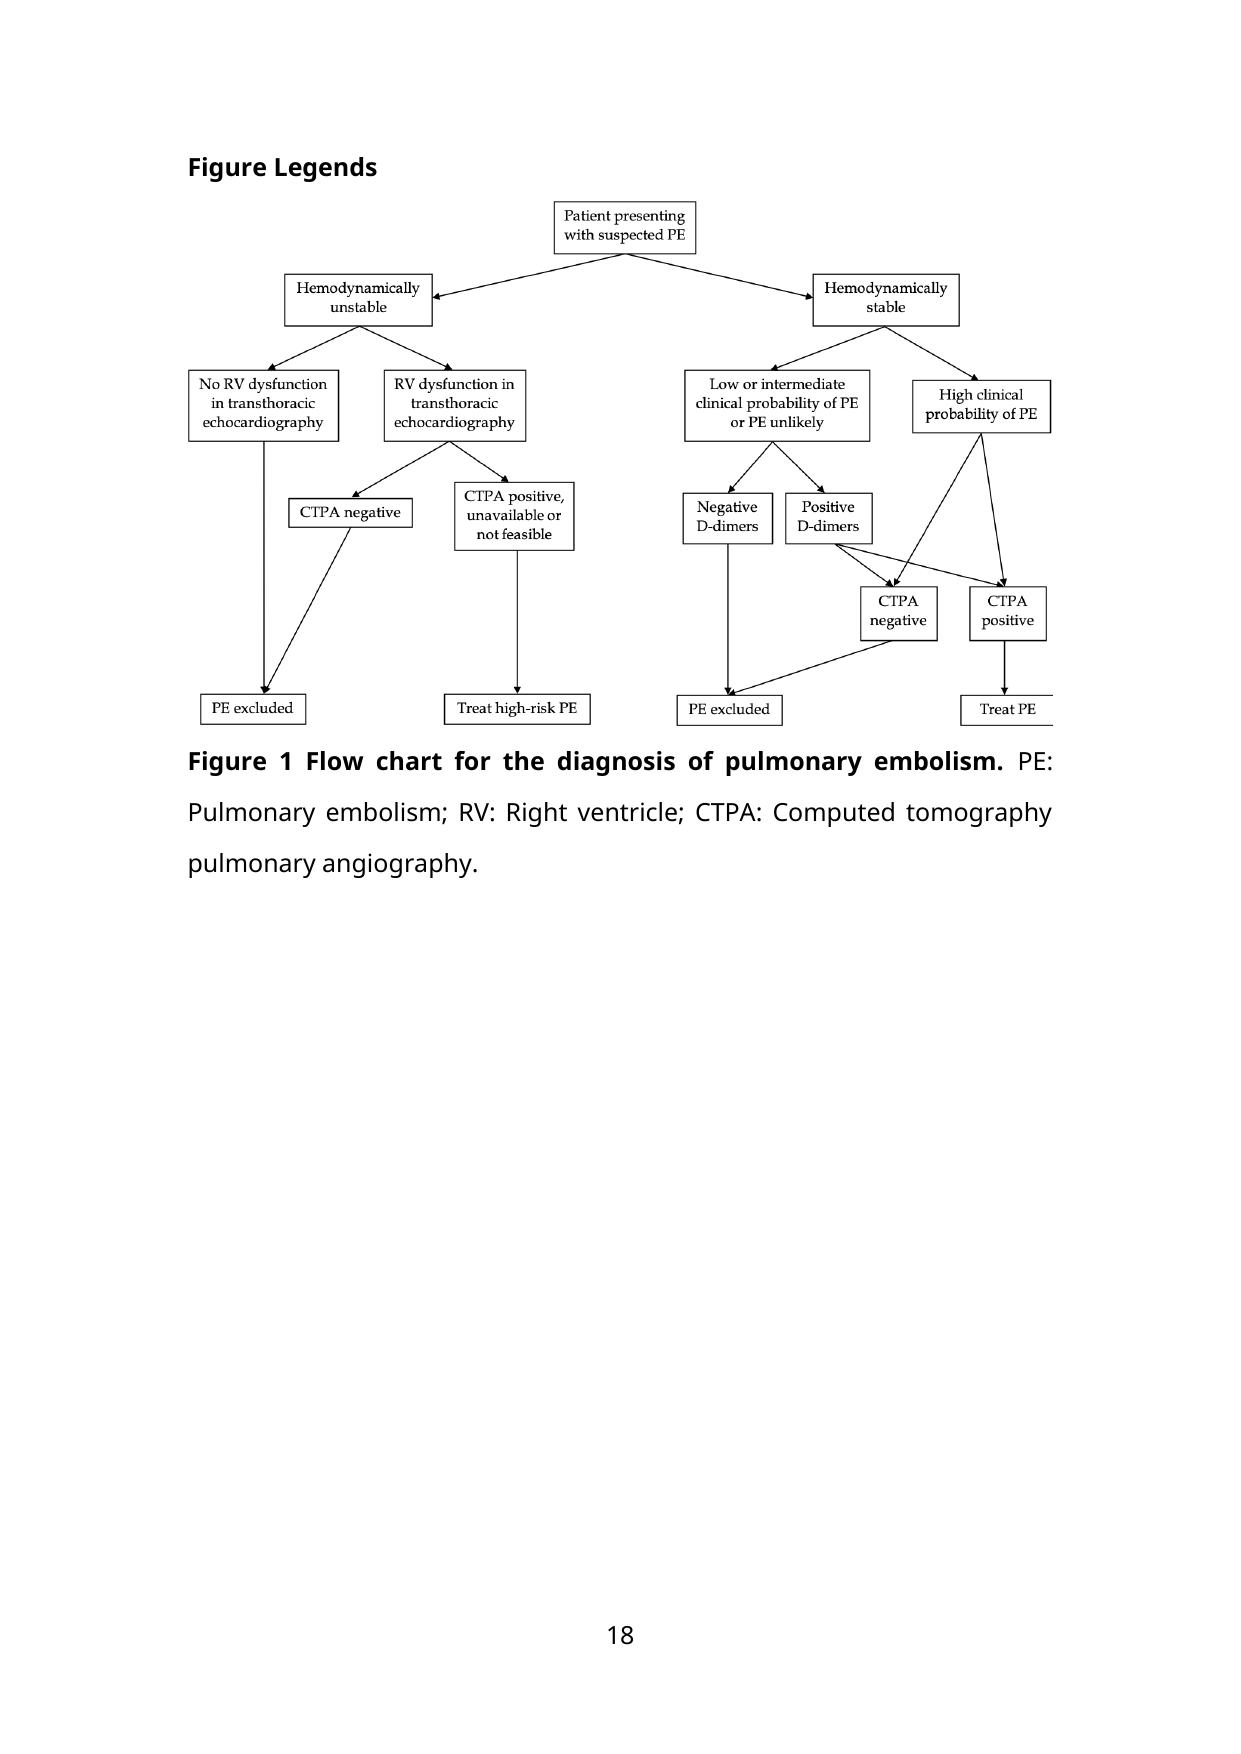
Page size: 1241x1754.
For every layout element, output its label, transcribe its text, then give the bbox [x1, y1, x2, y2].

picture [187, 201, 1053, 727]
text Figure Legends [187, 150, 1053, 184]
text Figure 1 Flow chart for the diagnosis of pulmonary embolism. PE: Pulmonary embolism; RV: Right ventricle; CTPA: Computed tomography pulmonary angiography. [187, 743, 1053, 879]
